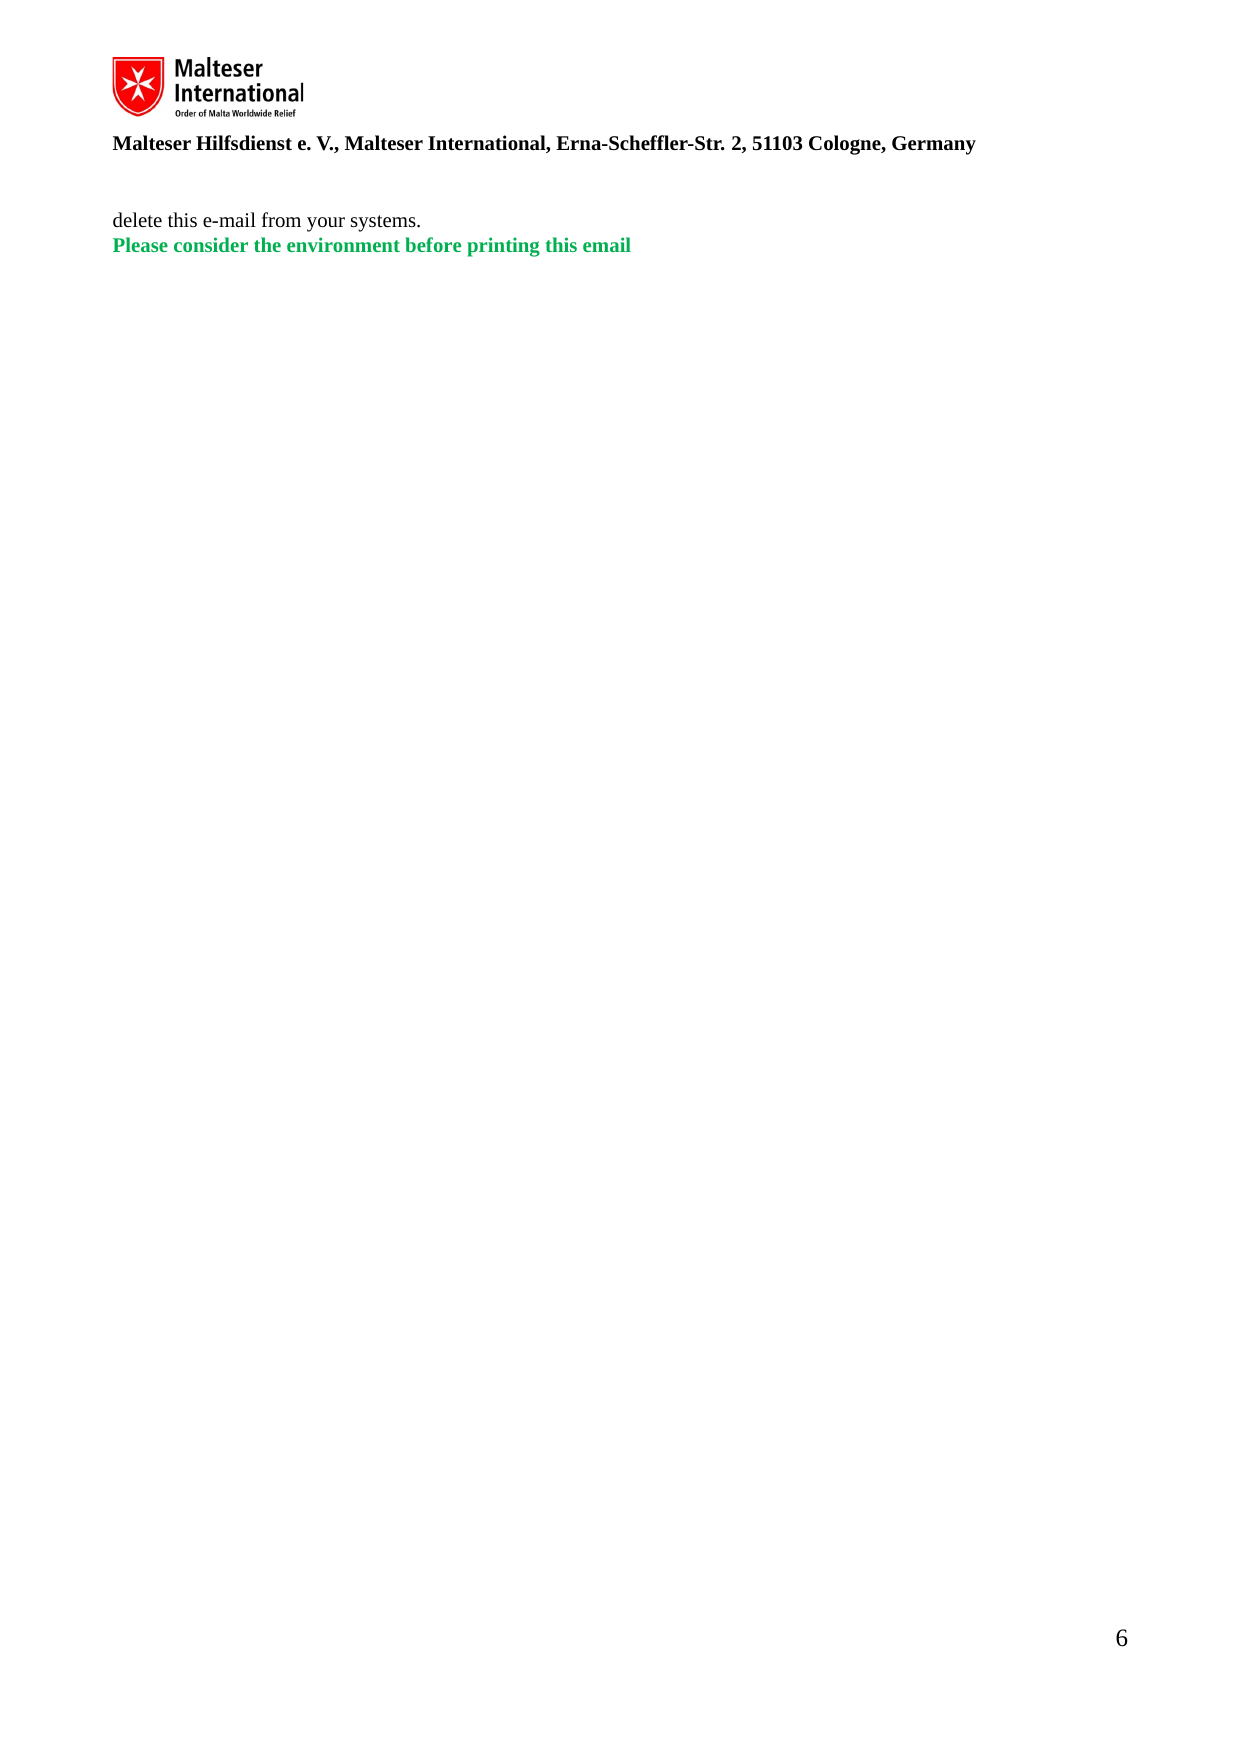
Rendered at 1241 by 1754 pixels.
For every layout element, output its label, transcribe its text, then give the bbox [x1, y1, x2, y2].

picture [112, 57, 304, 117]
text Please consider the environment before printing this email [112, 232, 1128, 257]
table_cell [113, 162, 1206, 232]
